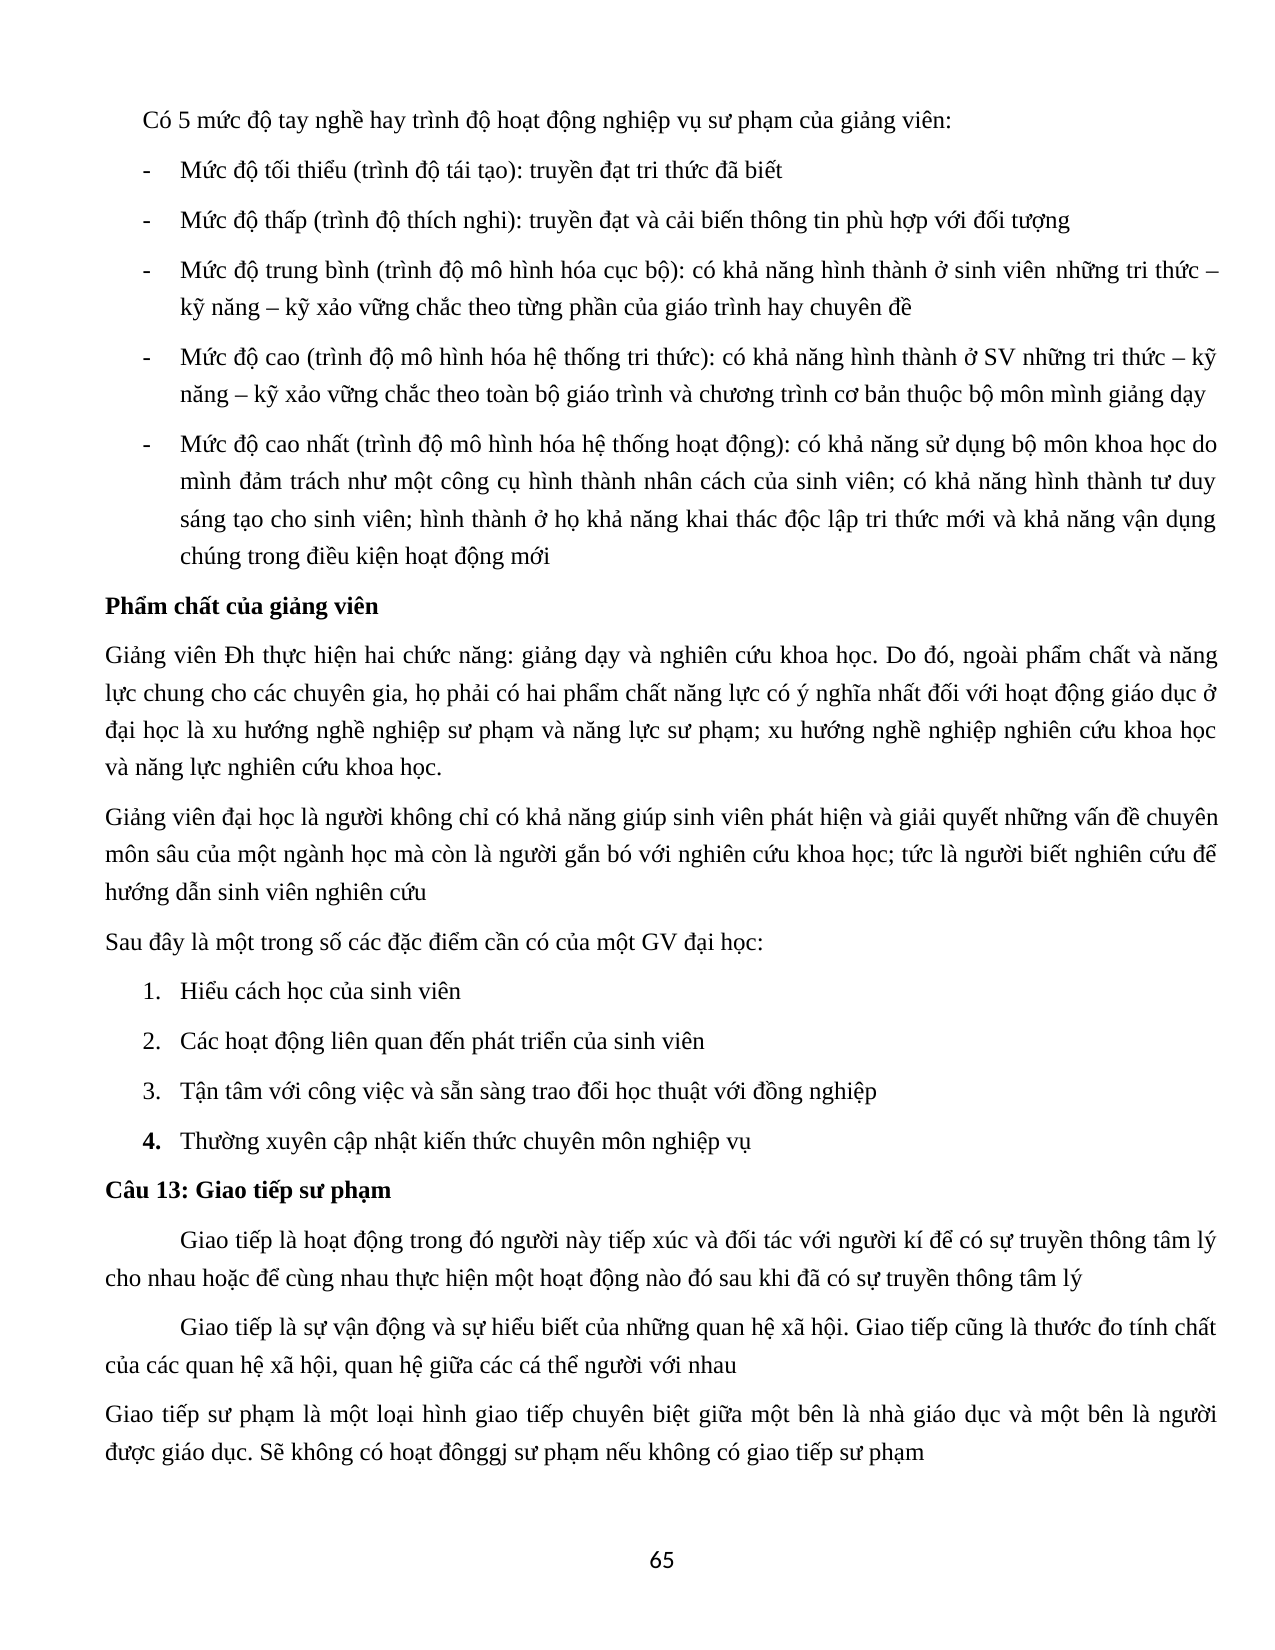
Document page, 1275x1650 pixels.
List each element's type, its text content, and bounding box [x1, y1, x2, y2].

list Tận tâm với công việc và sẵn sàng trao đổi học thuật với đồng nghiệp [142, 1076, 1219, 1105]
text Câu 13: Giao tiếp sư phạm [105, 1176, 1219, 1204]
text Giảng viên Đh thực hiện hai chức năng: giảng dạy và nghiên cứu khoa học. Do đó, ngoài phẩm chất và năng lực chung cho các chuyên gia, họ phải có hai phẩm chất năng lực có ý nghĩa nhất đối với hoạt động giáo dục ở đại học là xu hướng nghề nghiệp sư phạm và năng lực sư phạm; xu hướng nghề nghiệp nghiên cứu khoa học và năng lực nghiên cứu khoa học. [105, 641, 1219, 781]
text Giao tiếp là sự vận động và sự hiểu biết của những quan hệ xã hội. Giao tiếp cũng là thước đo tính chất của các quan hệ xã hội, quan hệ giữa các cá thể người với nhau [105, 1312, 1219, 1378]
text Có 5 mức độ tay nghề hay trình độ hoạt động nghiệp vụ sư phạm của giảng viên: [142, 106, 1219, 134]
list Thường xuyên cập nhật kiến thức chuyên môn nghiệp vụ [142, 1126, 1219, 1154]
text Giao tiếp sư phạm là một loại hình giao tiếp chuyên biệt giữa một bên là nhà giáo dục và một bên là người được giáo dục. Sẽ không có hoạt đônggj sư phạm nếu không có giao tiếp sư phạm [105, 1399, 1219, 1466]
list Mức độ thấp (trình độ thích nghi): truyền đạt và cải biến thông tin phù hợp với đối tượng [142, 205, 1219, 234]
list Mức độ trung bình (trình độ mô hình hóa cục bộ): có khả năng hình thành ở sinh viên những tri thức – kỹ năng – kỹ xảo vững chắc theo từng phần của giáo trình hay chuyên đề [142, 255, 1219, 321]
text Phẩm chất của giảng viên [105, 591, 1219, 619]
list Các hoạt động liên quan đến phát triển của sinh viên [142, 1026, 1219, 1055]
list Mức độ tối thiểu (trình độ tái tạo): truyền đạt tri thức đã biết [142, 155, 1219, 184]
list Mức độ cao (trình độ mô hình hóa hệ thống tri thức): có khả năng hình thành ở SV những tri thức – kỹ năng – kỹ xảo vững chắc theo toàn bộ giáo trình và chương trình cơ bản thuộc bộ môn mình giảng dạy [142, 342, 1219, 408]
list Mức độ cao nhất (trình độ mô hình hóa hệ thống hoạt động): có khả năng sử dụng bộ môn khoa học do mình đảm trách như một công cụ hình thành nhân cách của sinh viên; có khả năng hình thành tư duy sáng tạo cho sinh viên; hình thành ở họ khả năng khai thác độc lập tri thức mới và khả năng vận dụng chúng trong điều kiện hoạt động mới [142, 429, 1219, 570]
text Giao tiếp là hoạt động trong đó người này tiếp xúc và đối tác với người kí để có sự truyền thông tâm lý cho nhau hoặc để cùng nhau thực hiện một hoạt động nào đó sau khi đã có sự truyền thông tâm lý [105, 1225, 1219, 1291]
text Giảng viên đại học là người không chỉ có khả năng giúp sinh viên phát hiện và giải quyết những vấn đề chuyên môn sâu của một ngành học mà còn là người gắn bó với nghiên cứu khoa học; tức là người biết nghiên cứu để hướng dẫn sinh viên nghiên cứu [105, 802, 1219, 906]
list Hiểu cách học của sinh viên [142, 976, 1219, 1005]
text Sau đây là một trong số các đặc điểm cần có của một GV đại học: [105, 927, 1219, 955]
